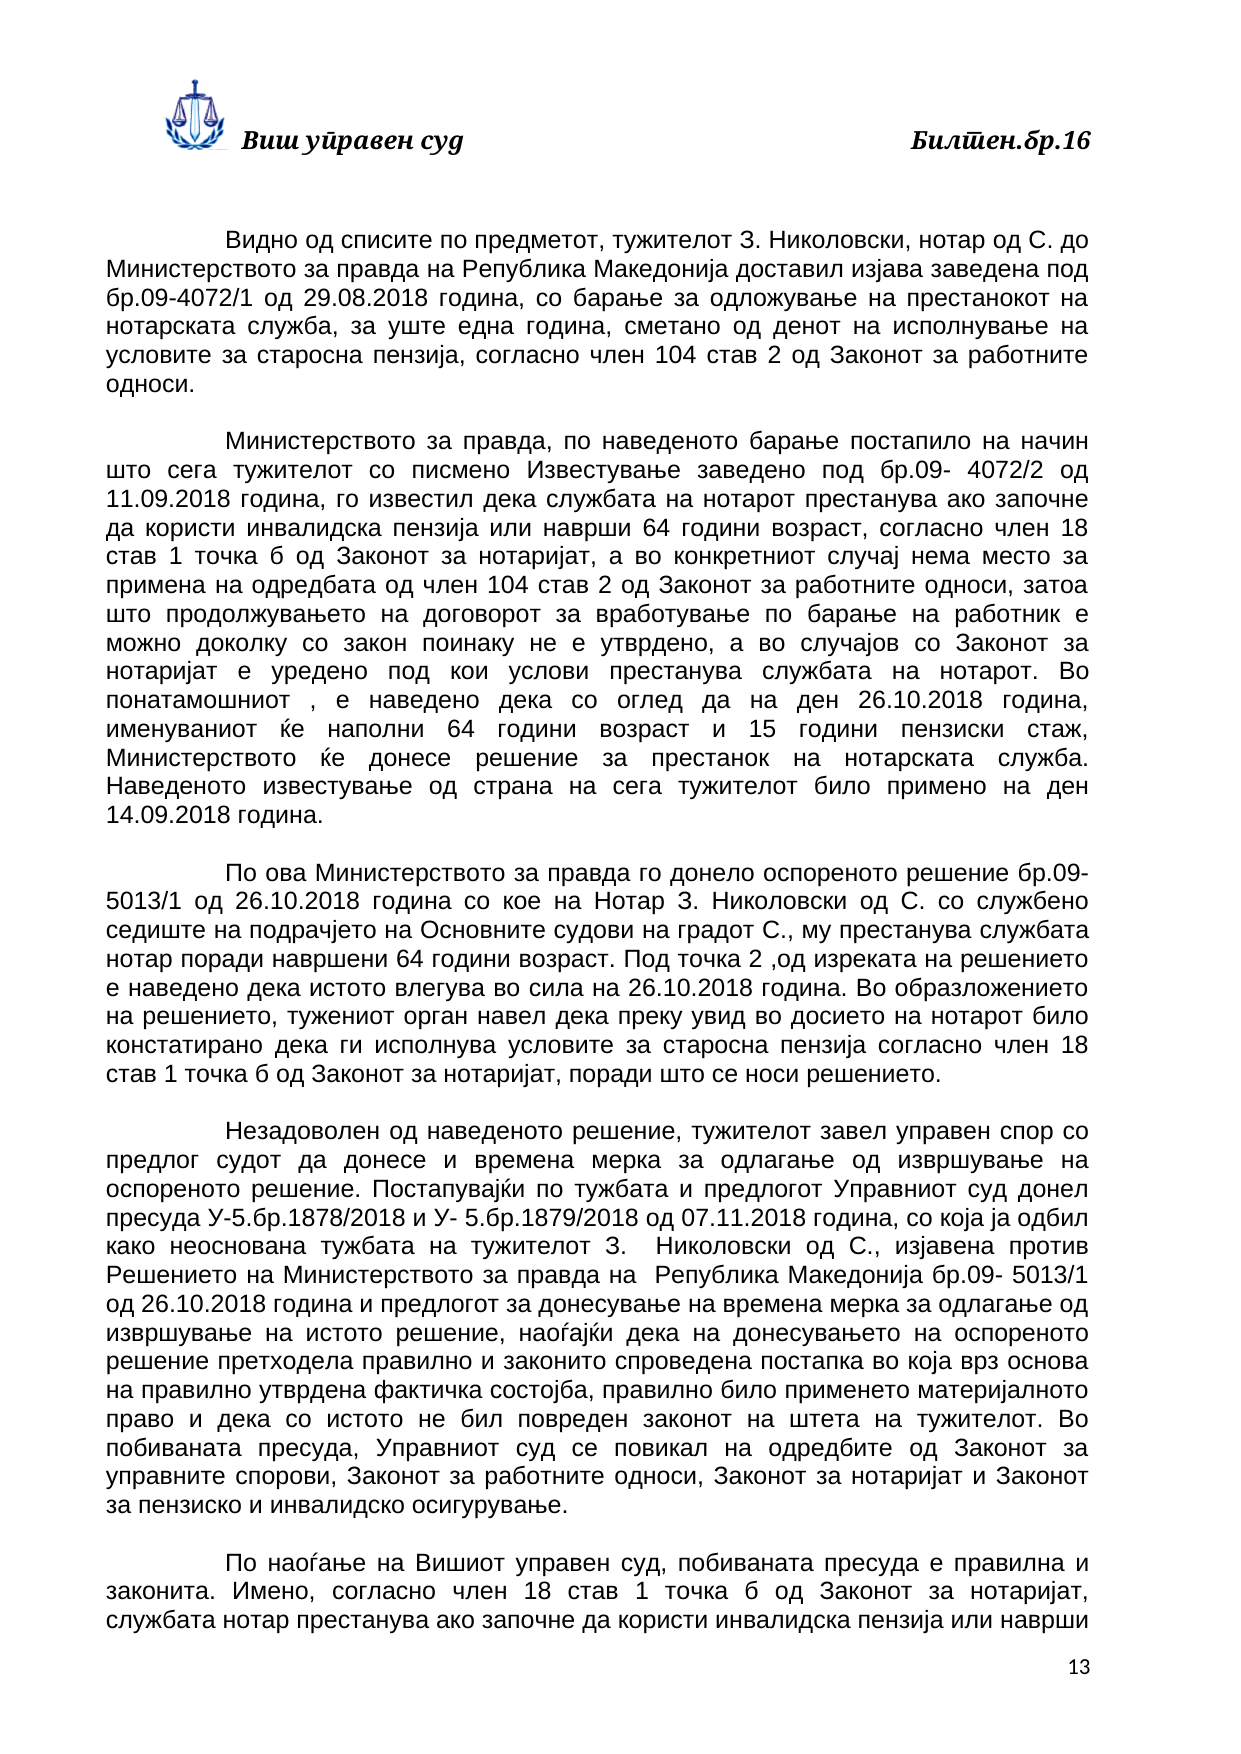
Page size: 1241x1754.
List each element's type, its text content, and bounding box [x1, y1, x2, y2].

text По ова Министерството за правда го донело оспореното решение бр.09-5013/1 од 26.10.2018 година со кое на Нотар З. Николовски од С. со службено седиште на подрачјето на Основните судови на градот С., му престанува службата нотар поради навршени 64 години возраст. Под точка 2 ,од изреката на решението е наведено дека истото влегува во сила на 26.10.2018 година. Во образложението на решението, тужениот орган навел дека преку увид во досието на нотарот било констатирано дека ги исполнува условите за старосна пензија согласно член 18 став 1 точка б од Законот за нотаријат, поради што се носи решението. [106, 858, 1090, 1088]
text Видно од списите по предметот, тужителот З. Николовски, нотар од С. до Министерството за правда на Република Македонија доставил изјава заведена под бр.09-4072/1 од 29.08.2018 година, со барање за одложување на престанокот на нотарската служба, за уште една година, сметано од денот на исполнување на условите за старосна пензија, согласно член 104 став 2 од Законот за работните односи. [106, 225, 1090, 398]
picture [150, 73, 235, 150]
text Министерството за правда, по наведеното барање постапило на начин што сега тужителот со писмено Известување заведено под бр.09- 4072/2 од 11.09.2018 година, го известил дека службата на нотарот престанува ако започне да користи инвалидска пензија или наврши 64 години возраст, согласно член 18 став 1 точка б од Законот за нотаријат, а во конкретниот случај нема место за примена на одредбата од член 104 став 2 од Законот за работните односи, затоа што продолжувањето на договорот за вработување по барање на работник е можно доколку со закон поинаку не е утврдено, а во случајов со Законот за нотаријат е уредено под кои услови престанува службата на нотарот. Во понатамошниот , е наведено дека со оглед да на ден 26.10.2018 година, именуваниот ќе наполни 64 години возраст и 15 години пензиски стаж, Министерството ќе донесе решение за престанок на нотарската служба. Наведеното известување од страна на сега тужителот било примено на ден 14.09.2018 година. [106, 426, 1090, 829]
text Незадоволен од наведеното решение, тужителот завел управен спор со предлог судот да донесе и времена мерка за одлагање од извршување на оспореното решение. Постапувајќи по тужбата и предлогот Управниот суд донел пресуда У-5.бр.1878/2018 и У- 5.бр.1879/2018 од 07.11.2018 година, со која ја одбил како неоснована тужбата на тужителот З. Николовски од С., изјавена против Решението на Министерството за правда на Република Македонија бр.09- 5013/1 од 26.10.2018 година и предлогот за донесување на времена мерка за одлагање од извршување на истото решение, наоѓајќи дека на донесувањето на оспореното решение претходела правилно и законито спроведена постапка во која врз основа на правилно утврдена фактичка состојба, правилно било применето материјалното право и дека со истото не бил повреден законот на штета на тужителот. Во побиваната пресуда, Управниот суд се повикал на одредбите од Законот за управните спорови, Законот за работните односи, Законот за нотаријат и Законот за пензиско и инвалидско осигурување. [106, 1116, 1090, 1519]
